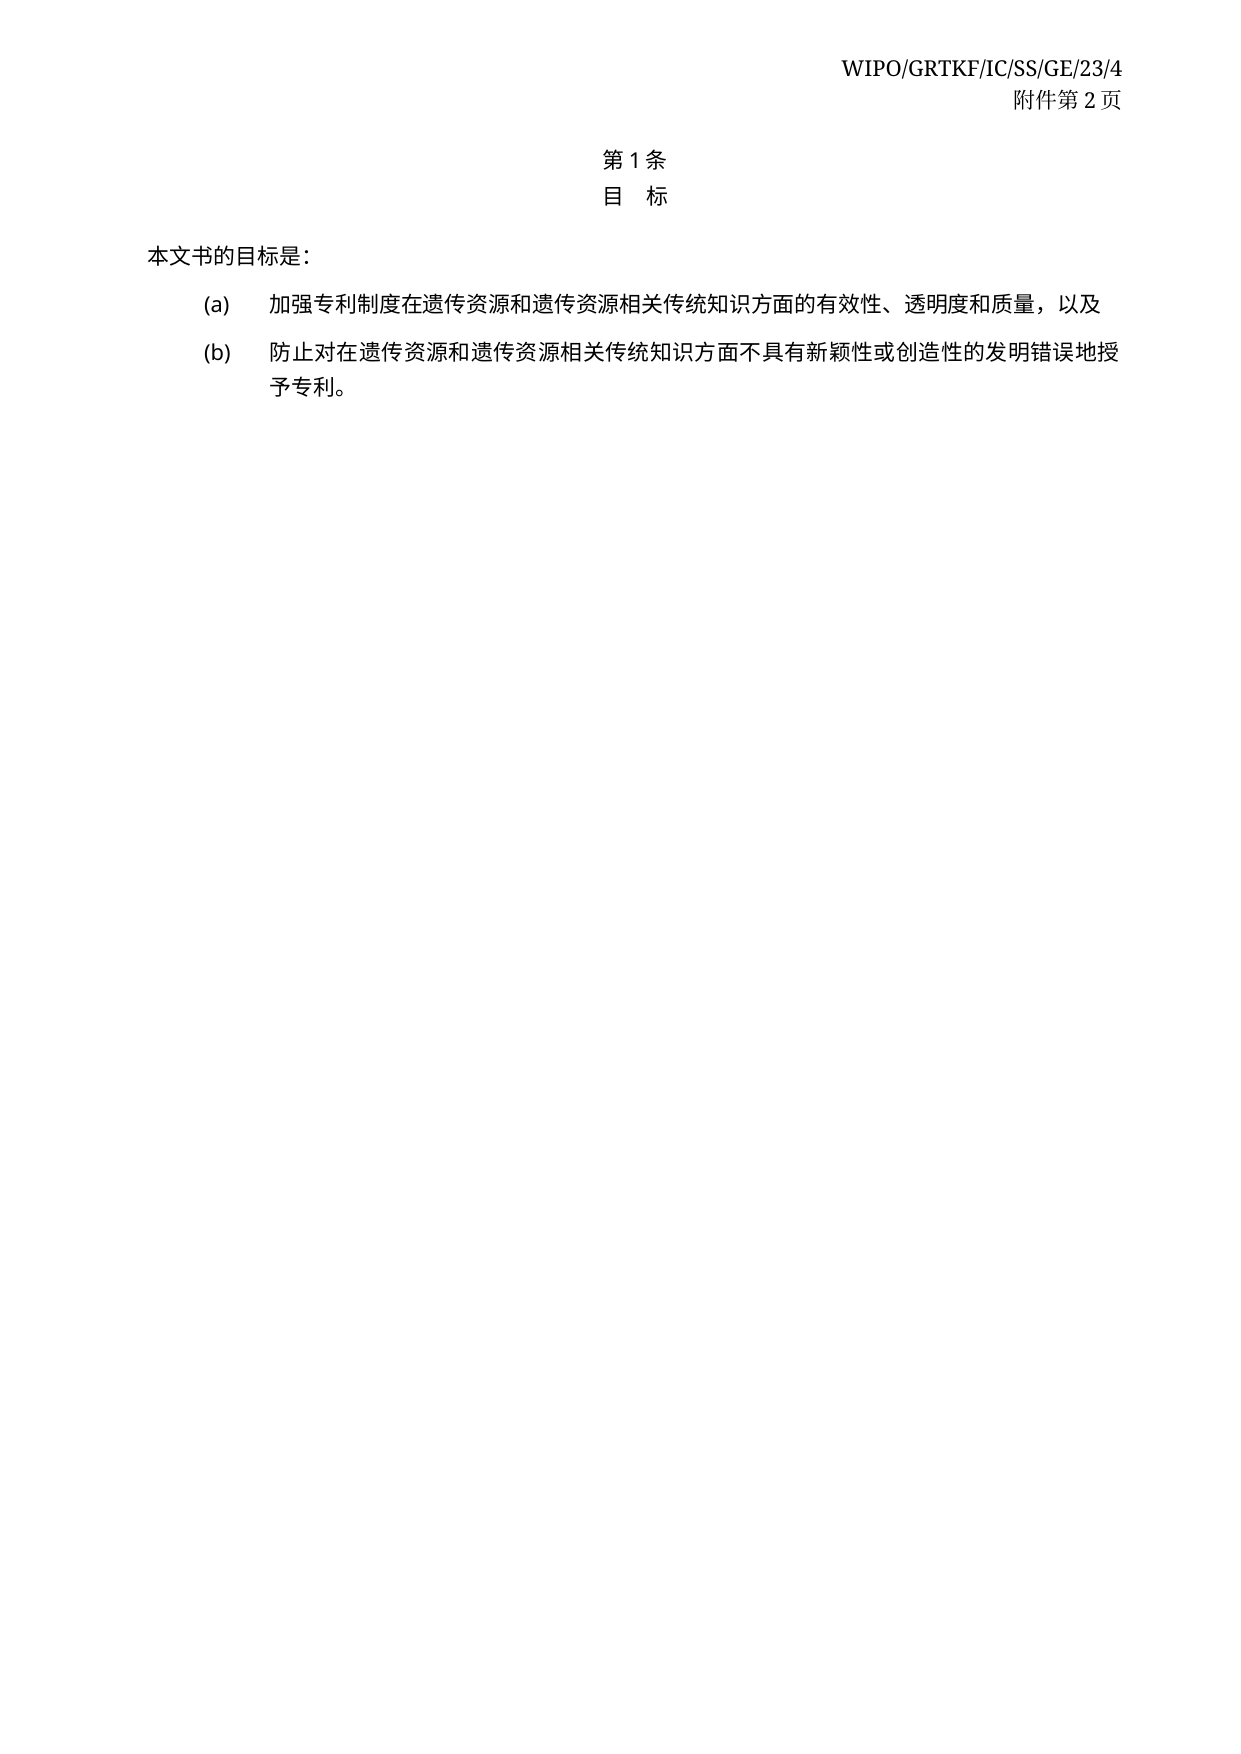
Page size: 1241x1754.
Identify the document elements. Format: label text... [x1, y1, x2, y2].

list 加强专利制度在遗传资源和遗传资源相关传统知识方面的有效性、透明度和质量，以及 [204, 283, 1122, 319]
text 本文书的目标是： [148, 235, 1122, 271]
text 目 标 [148, 175, 1122, 210]
text (b) 防止对在遗传资源和遗传资源相关传统知识方面不具有新颖性或创造性的发明错误地授予专利。 [204, 331, 1122, 402]
text 第1条 [148, 139, 1122, 175]
